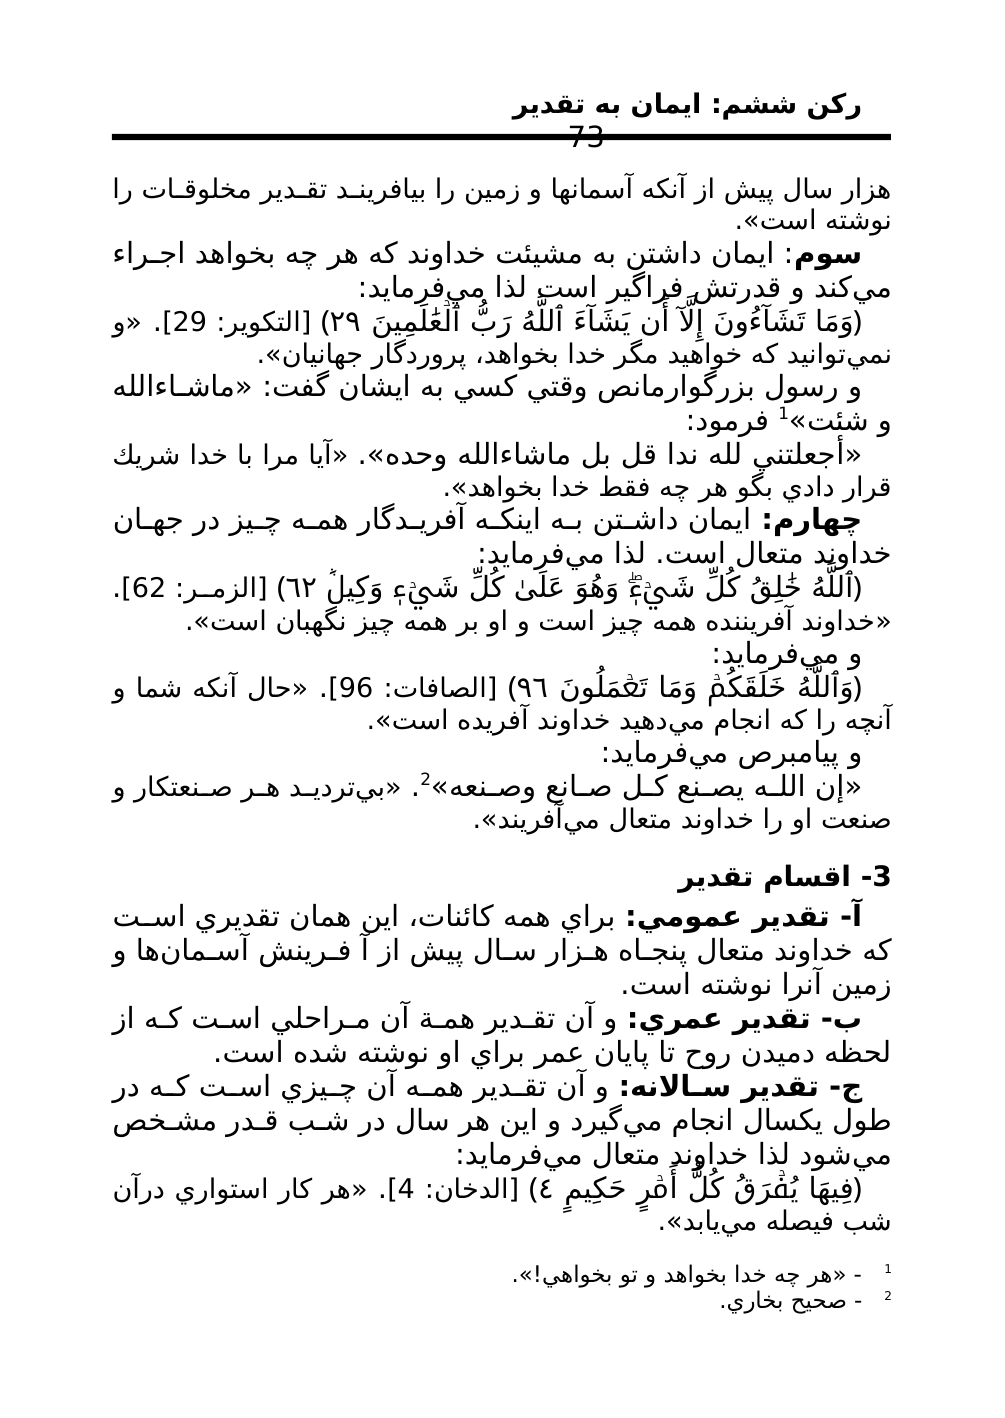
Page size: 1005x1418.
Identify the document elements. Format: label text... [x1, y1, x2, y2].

text آ- تقدير عمومي: براي همه كائنات، اين همان تقديري است كه خداوند متعال پنجاه هزار سال پيش از آ فرينش آسمان‌ها و زمين آنرا نوشته است. [112, 899, 892, 1001]
text «إن الله يصنع كل صانع وصنعه». «بي‌ترديد هر صنعتكار و صنعت او را خداوند متعال مي‌آفريند». [112, 770, 892, 835]
text و پيامبرص مي‌فرمايد: [112, 736, 892, 770]
text سوم: ايمان داشتن به مشيئت خداوند كه هر چه بخواهد اجراء مي‌كند و قدرتش فراگير است لذا مي‌فرمايد: [112, 236, 892, 304]
text ﴿وَٱللَّهُ خَلَقَكُمۡ وَمَا تَعۡمَلُونَ ٩٦﴾ [الصافات: 96]. «حال آنكه شما و آنچه را كه انجام مي‌دهيد خداوند آفريده است». [112, 670, 892, 736]
text ب- تقدير عمري: و آن تقدير همة آن مراحلي است كه از لحظه دميدن روح تا پايان عمر براي او نوشته شده است. [112, 1001, 892, 1069]
text ﴿فِيهَا يُفۡرَقُ كُلُّ أَمۡرٍ حَكِيمٍ ٤﴾ [الدخان: 4]. «هر كار استواري درآن شب فيصله مي‌يابد». [112, 1171, 892, 1236]
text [112, 173, 892, 236]
text 3- اقسام تقدير [112, 860, 892, 893]
text چهارم: ايمان داشتن به اينكه آفريدگار همه چيز در جهان خداوند متعال است. لذا مي‌فرمايد: [112, 503, 892, 571]
text «أجعلتني لله ندا قل بل ماشاءالله وحده». «آيا مرا با خدا شريك قرار دادي بگو هر چه فقط خدا بخواهد». [112, 437, 892, 503]
text و مي‌فرمايد: [112, 636, 892, 670]
text ج- تقدير سالانه: و آن تقدير همه آن چيزي است كه در طول يكسال انجام مي‌گيرد و اين هر سال در شب قدر مشخص مي‌شود لذا خداوند متعال مي‌فرمايد: [112, 1069, 892, 1171]
text ﴿ٱللَّهُ خَٰلِقُ كُلِّ شَيۡءٖۖ وَهُوَ عَلَىٰ كُلِّ شَيۡءٖ وَكِيلٞ ٦٢﴾ [الزمر: 62]. «خداوند آفريننده همه چيز است و او بر همه چيز نگهبان است». [112, 571, 892, 636]
text ﴿وَمَا تَشَآءُونَ إِلَّآ أَن يَشَآءَ ٱللَّهُ رَبُّ ٱلۡعَٰلَمِينَ ٢٩﴾ [التکویر: 29]. «و نمي‌توانيد كه خواهيد مگر خدا بخواهد، پروردگار جهانيان». [112, 304, 892, 369]
text و رسول بزرگوارمانص وقتي كسي به ايشان گفت: «ماشاءالله و شئت» فرمود: [112, 369, 892, 437]
